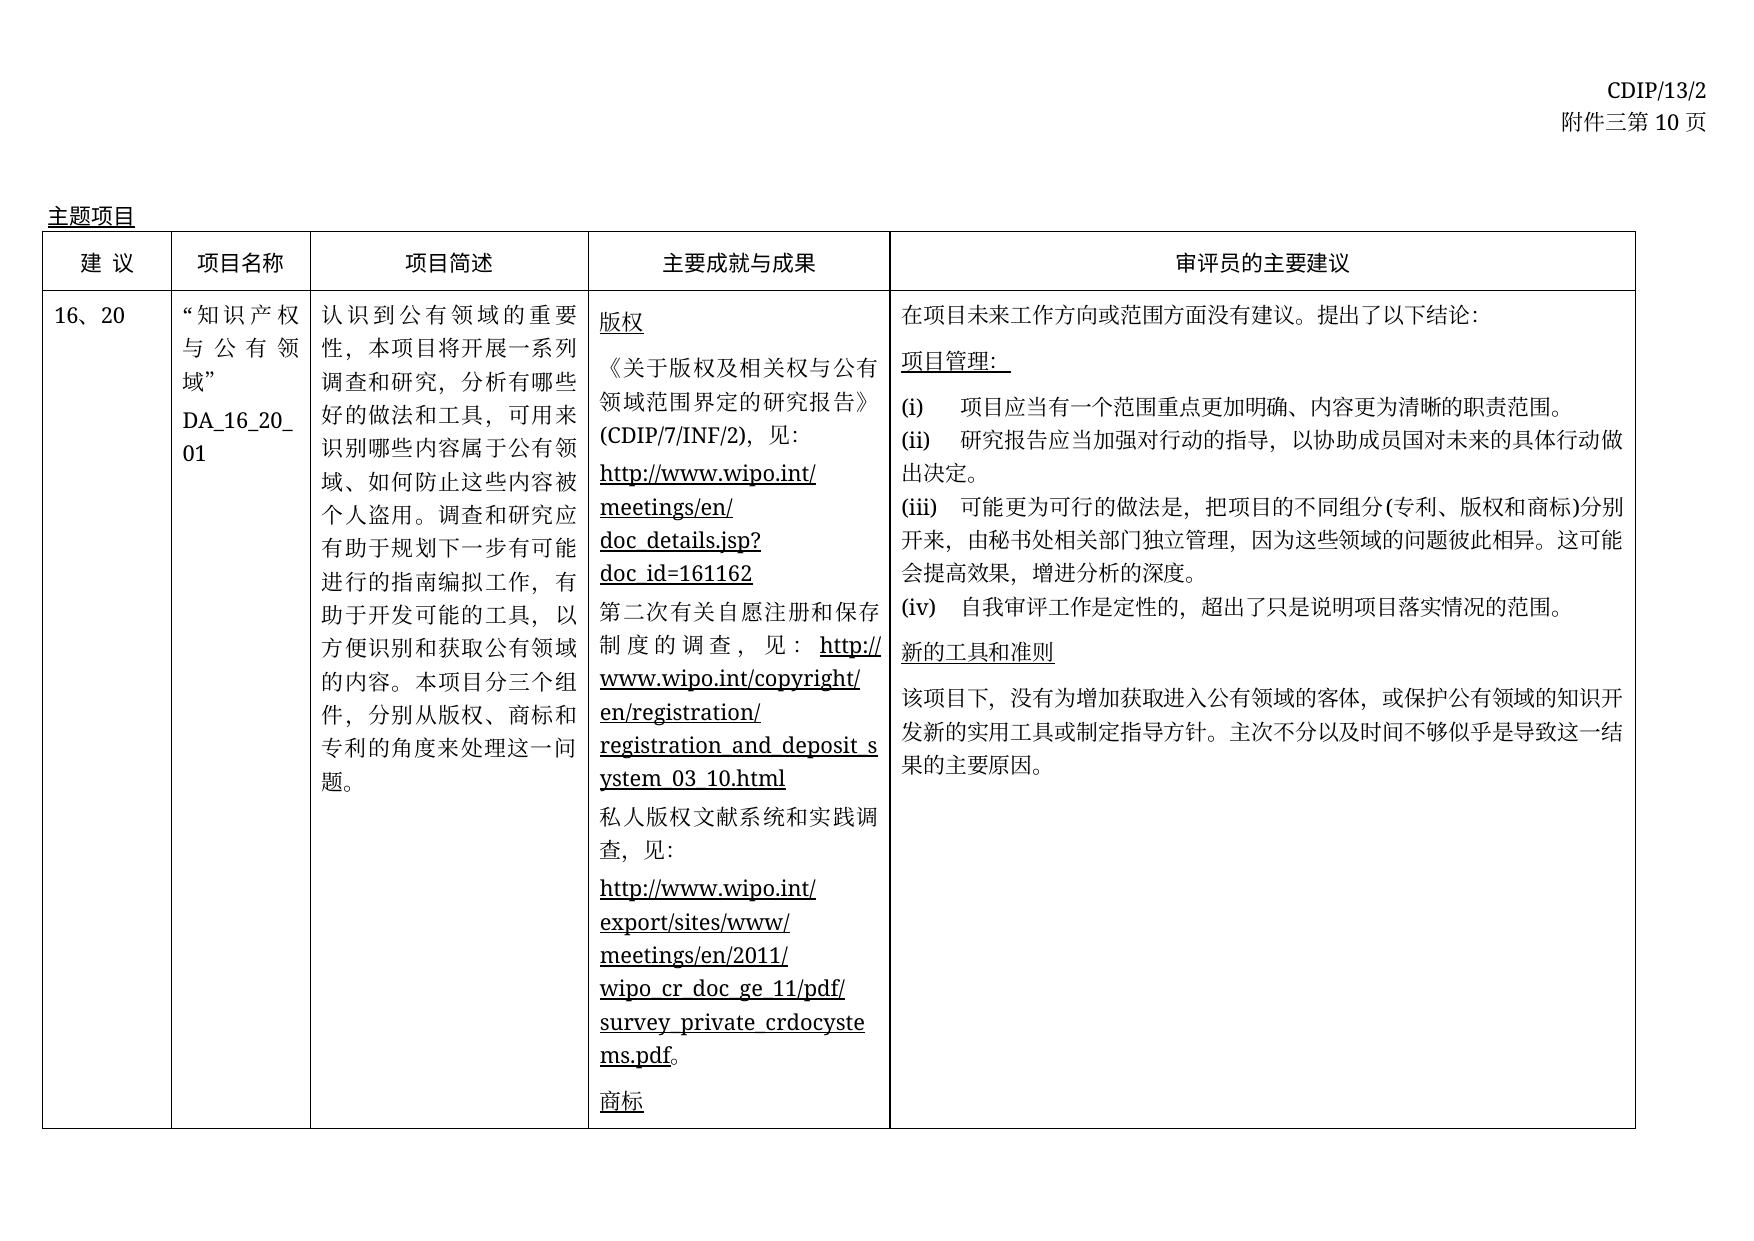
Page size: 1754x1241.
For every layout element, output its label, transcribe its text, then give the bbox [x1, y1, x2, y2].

table_header 主要成就与成果 [589, 232, 889, 290]
text 主题项目 [47, 197, 1707, 231]
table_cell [891, 291, 1635, 1128]
table_header 项目名称 [172, 232, 310, 290]
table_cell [311, 291, 588, 1128]
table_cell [589, 291, 889, 1128]
table_cell 16、20 [43, 291, 171, 1128]
table_header 审评员的主要建议 [891, 232, 1635, 290]
table_header 建 议 [43, 232, 171, 290]
table_header 项目简述 [311, 232, 588, 290]
table_cell “知识产权与公有领域” DA_16_20_ 01 [172, 291, 310, 1128]
